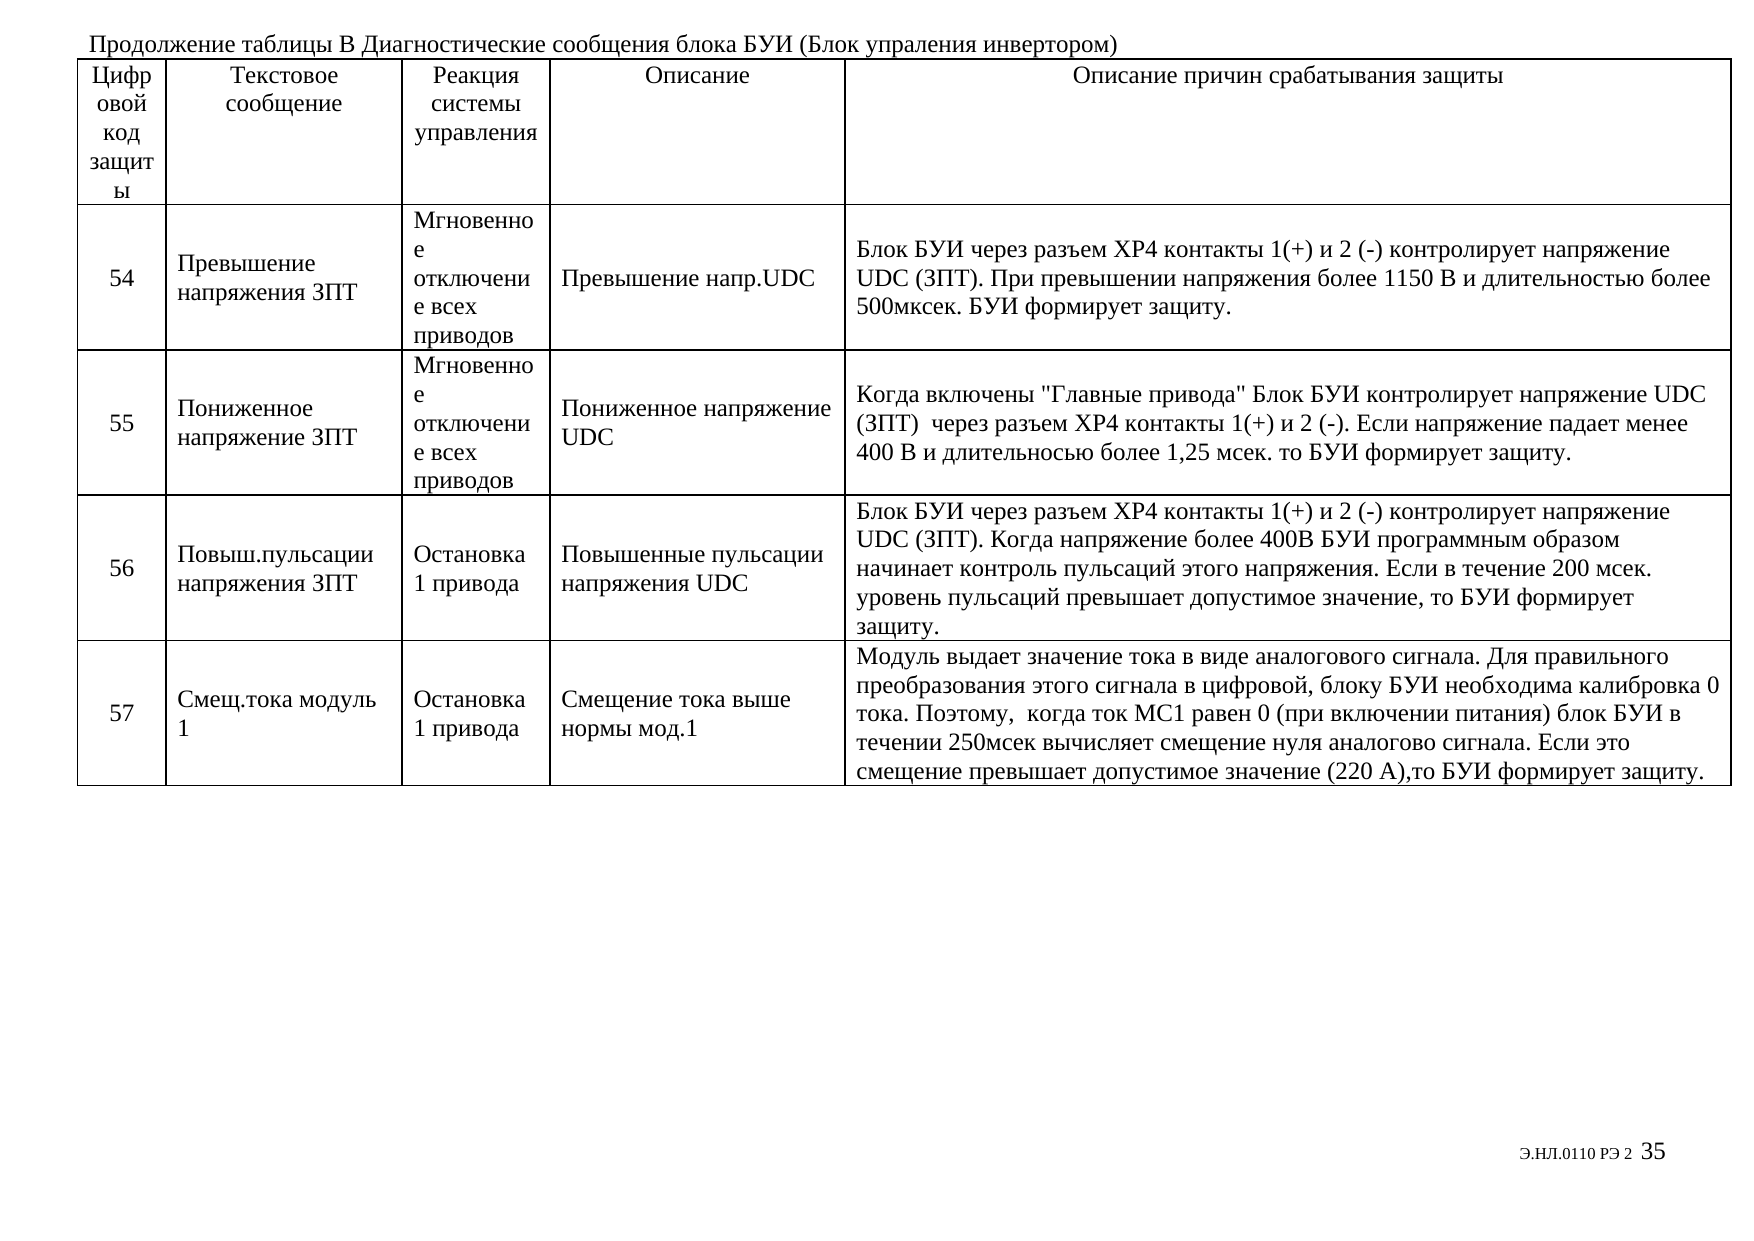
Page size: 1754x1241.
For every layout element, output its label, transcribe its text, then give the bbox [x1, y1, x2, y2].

table_cell Повышенные пульсации напряжения UDC [551, 496, 844, 639]
table_cell Повыш.пульсации напряжения ЗПТ [167, 496, 401, 639]
table_cell Модуль выдает значение тока в виде аналогового сигнала. Для правильного преобразования этого сигнала в цифровой, блоку БУИ необходима калибровка 0 тока. Поэтому, когда ток МС1 равен 0 (при включении питания) блок БУИ в течении 250мсек вычисляет смещение нуля аналогово сигнала. Если это смещение превышает допустимое значение (220 А),то БУИ формирует защиту. [846, 641, 1730, 785]
table_cell Блок БУИ через разъем XP4 контакты 1(+) и 2 (-) контролирует напряжение UDC (ЗПТ). При превышении напряжения более 1150 В и длительностью более 500мксек. БУИ формирует защиту. [846, 205, 1730, 349]
text Продолжение таблицы В Диагностические сообщения блока БУИ (Блок упраления инвертором) [88, 29, 1665, 58]
table_cell Остановка 1 привода [403, 496, 549, 639]
table_cell Мгновенное отключение всех приводов [403, 351, 549, 494]
table_cell 55 [78, 351, 165, 494]
table_cell Блок БУИ через разъем XP4 контакты 1(+) и 2 (-) контролирует напряжение UDC (ЗПТ). Когда напряжение более 400В БУИ программным образом начинает контроль пульсаций этого напряжения. Если в течение 200 мсек. уровень пульсаций превышает допустимое значение, то БУИ формирует защиту. [846, 496, 1730, 639]
table_header Описание причин срабатывания защиты [846, 60, 1730, 203]
table_cell Пониженное напряжение ЗПТ [167, 351, 401, 494]
table_cell Превышение напр.UDC [551, 205, 844, 349]
table_cell 57 [78, 641, 165, 785]
table_header Описание [551, 60, 844, 203]
table_cell Когда включены "Главные привода" Блок БУИ контролирует напряжение UDC (ЗПТ) через разъем XP4 контакты 1(+) и 2 (-). Если напряжение падает менее 400 В и длительносью более 1,25 мсек. то БУИ формирует защиту. [846, 351, 1730, 494]
table_cell Остановка 1 привода [403, 641, 549, 785]
table_header Цифровой код защиты [78, 60, 165, 203]
table_cell Превышение напряжения ЗПТ [167, 205, 401, 349]
table_cell Смещение тока выше нормы мод.1 [551, 641, 844, 785]
table_cell Смещ.тока модуль 1 [167, 641, 401, 785]
table_cell 54 [78, 205, 165, 349]
table_cell Пониженное напряжение UDC [551, 351, 844, 494]
table_header Реакция системы управления [403, 60, 549, 203]
table_cell Мгновенное отключение всех приводов [403, 205, 549, 349]
table_cell 56 [78, 496, 165, 639]
table_header Текстовое сообщение [167, 60, 401, 203]
